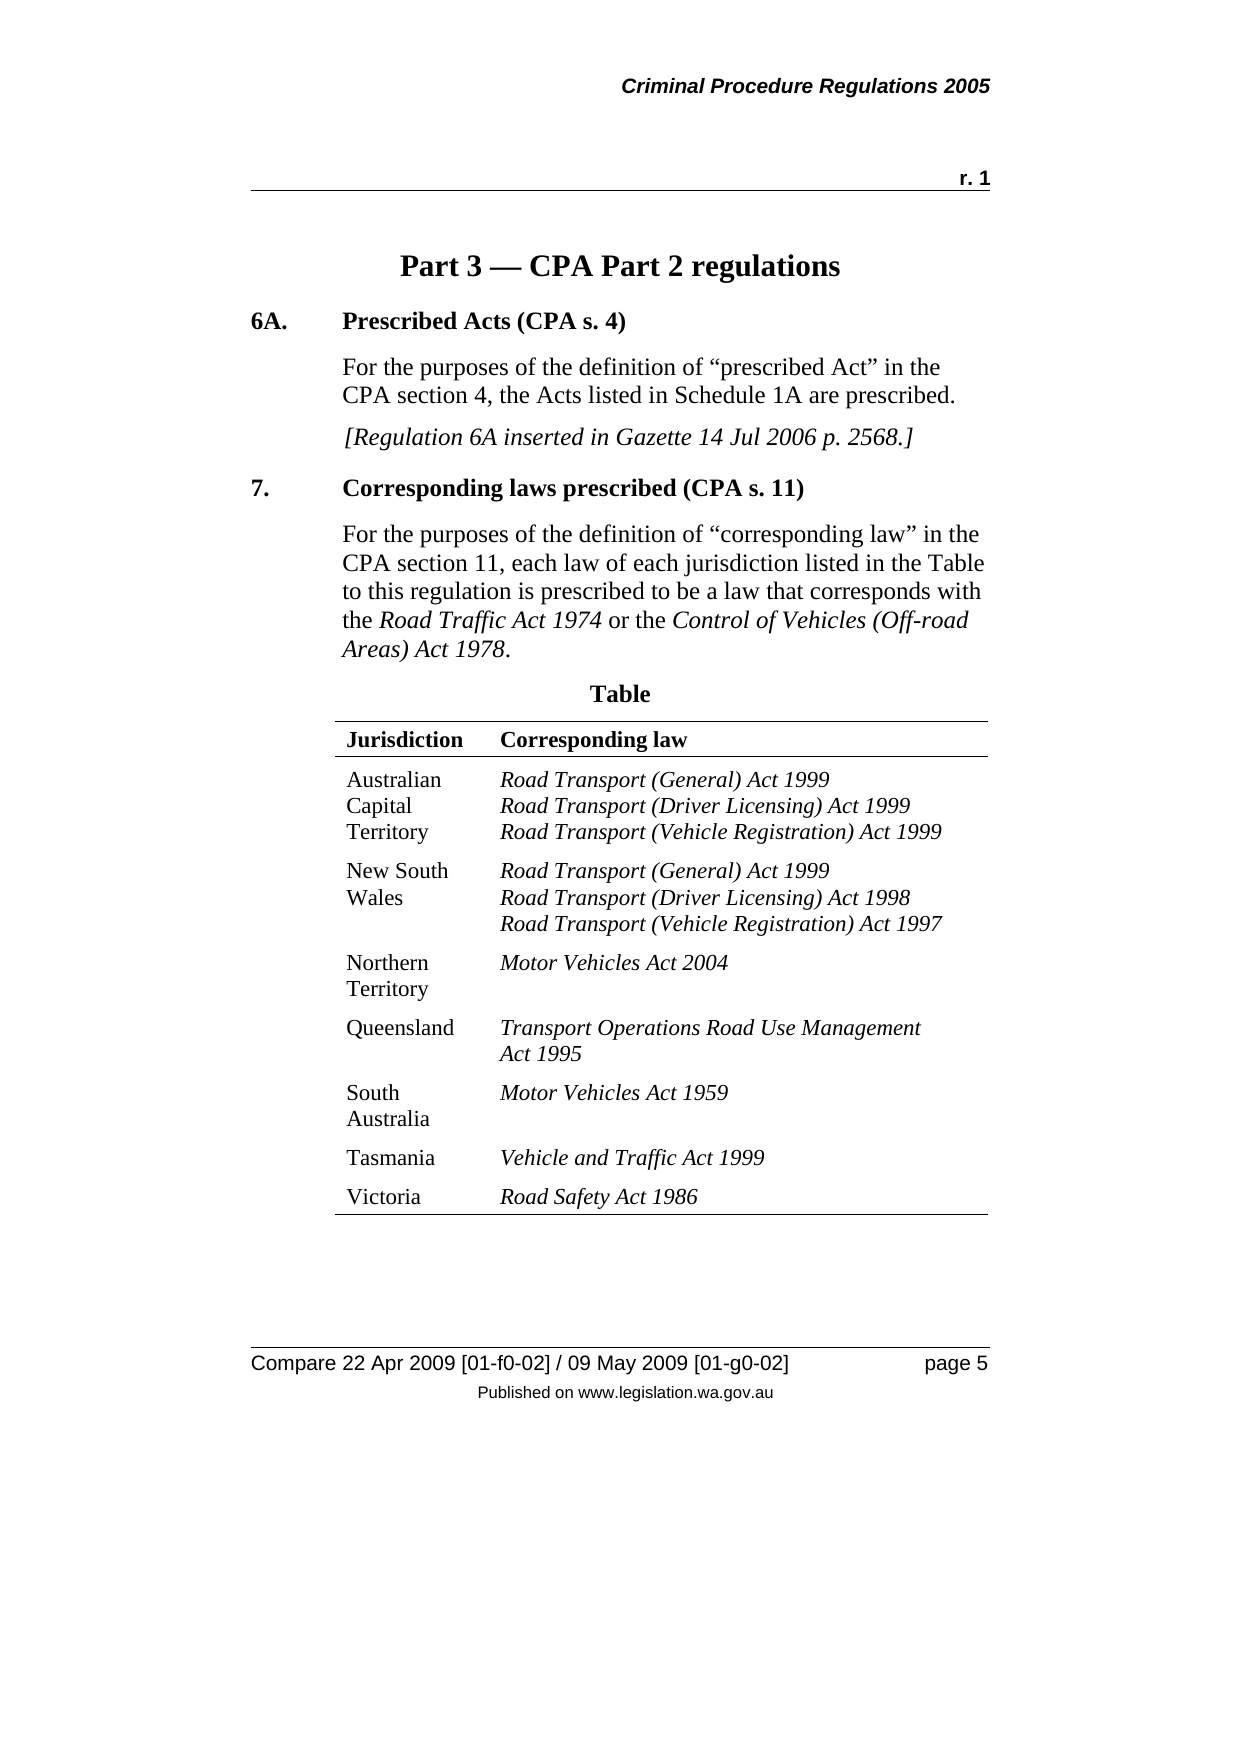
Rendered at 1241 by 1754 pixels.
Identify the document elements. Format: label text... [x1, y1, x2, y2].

table_header Jurisdiction [335, 722, 488, 756]
table_cell Road Safety Act 1986 [489, 1175, 988, 1214]
table_cell Motor Vehicles Act 2004 [489, 940, 988, 1006]
table_cell Transport Operations Road Use Management Act 1995 [489, 1006, 988, 1071]
table_header Corresponding law [489, 722, 988, 756]
text For the purposes of the definition of “prescribed Act” in the CPA section 4, the Acts listed in Schedule 1A are prescribed. [251, 352, 990, 409]
text For the purposes of the definition of “corresponding law” in the CPA section 11, each law of each jurisdiction listed in the Table to this regulation is prescribed to be a law that corresponds with the Road Traffic Act 1974 or the Control of Vehicles (Off-road Areas) Act 1978. [251, 519, 990, 663]
table_cell Northern Territory [335, 940, 488, 1006]
table_cell Tasmania [335, 1136, 488, 1175]
table_cell Road Transport (General) Act 1999 Road Transport (Driver Licensing) Act 1998 Road Transport (Vehicle Registration) Act 1997 [489, 849, 988, 940]
table_cell Vehicle and Traffic Act 1999 [489, 1136, 988, 1175]
subtitle Table [251, 679, 990, 708]
table_cell Victoria [335, 1175, 488, 1214]
subtitle 6A. Prescribed Acts (CPA s. 4) [251, 306, 990, 335]
subtitle 7. Corresponding laws prescribed (CPA s. 11) [251, 473, 990, 502]
subtitle Part 3 — CPA Part 2 regulations [251, 247, 990, 283]
table_cell South Australia [335, 1071, 488, 1136]
table_cell New South Wales [335, 849, 488, 940]
text [Regulation 6A inserted in Gazette 14 Jul 2006 p. 2568.] [251, 422, 990, 451]
table_cell Road Transport (General) Act 1999 Road Transport (Driver Licensing) Act 1999 Road Transport (Vehicle Registration) Act 1999 [489, 757, 988, 849]
table_cell Queensland [335, 1006, 488, 1071]
table_cell Motor Vehicles Act 1959 [489, 1071, 988, 1136]
table_cell Australian Capital Territory [335, 757, 488, 849]
